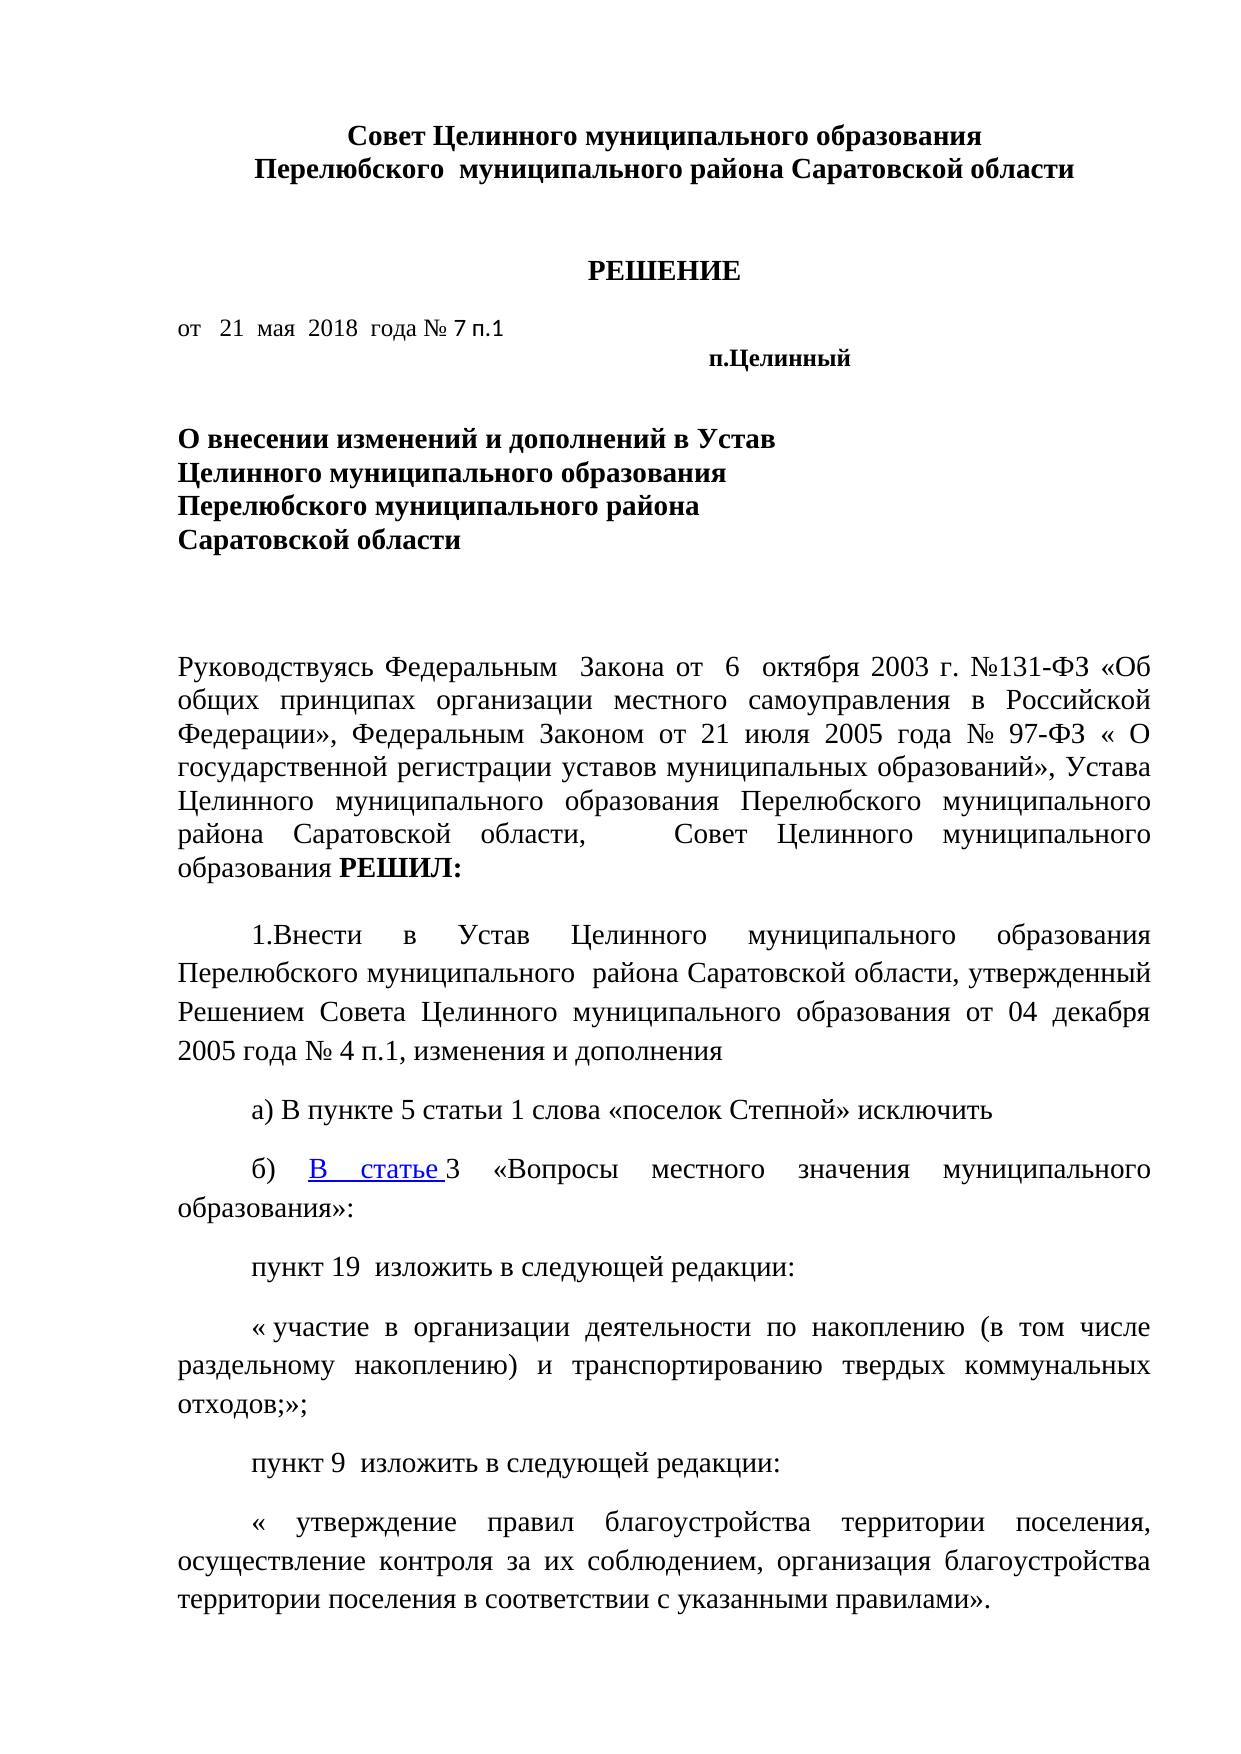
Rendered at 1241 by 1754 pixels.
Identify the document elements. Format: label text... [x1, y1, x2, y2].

text п.Целинный [177, 343, 1152, 371]
text Перелюбского муниципального района Саратовской области [177, 152, 1152, 185]
text пункт 9 изложить в следующей редакции: [177, 1445, 1152, 1479]
text а) В пункте 5 статьи 1 слова «поселок Степной» исключить [177, 1092, 1152, 1126]
title Саратовской области [177, 522, 1152, 556]
title Целинного муниципального образования [177, 455, 1152, 488]
text РЕШЕНИЕ [177, 253, 1152, 286]
text пункт 19 изложить в следующей редакции: [177, 1249, 1152, 1283]
text от 21 мая 2018 года № 7 п.1 [177, 312, 1152, 343]
title Перелюбского муниципального района [177, 488, 1152, 522]
text б) В статье 3 «Вопросы местного значения муниципального образования»: [177, 1151, 1152, 1223]
title О внесении изменений и дополнений в Устав [177, 421, 1152, 455]
text 1.Внести в Устав Целинного муниципального образования Перелюбского муниципального района Саратовской области, утвержденный Решением Совета Целинного муниципального образования от 04 декабря 2005 года № 4 п.1, изменения и дополнения [177, 917, 1152, 1066]
text Совет Целинного муниципального образования [177, 118, 1152, 152]
text « утверждение правил благоустройства территории поселения, осуществление контроля за их соблюдением, организация благоустройства территории поселения в соответствии с указанными правилами». [177, 1504, 1152, 1615]
text Руководствуясь Федеральным Закона от 6 октября 2003 г. №131-ФЗ «Об общих принципах организации местного самоуправления в Российской Федерации», Федеральным Законом от 21 июля 2005 года № 97-ФЗ « О государственной регистрации уставов муниципальных образований», Устава Целинного муниципального образования Перелюбского муниципального района Саратовской области, Совет Целинного муниципального образования РЕШИЛ: [177, 649, 1152, 883]
text « участие в организации деятельности по накоплению (в том числе раздельному накоплению) и транспортированию твердых коммунальных отходов;»; [177, 1309, 1152, 1419]
